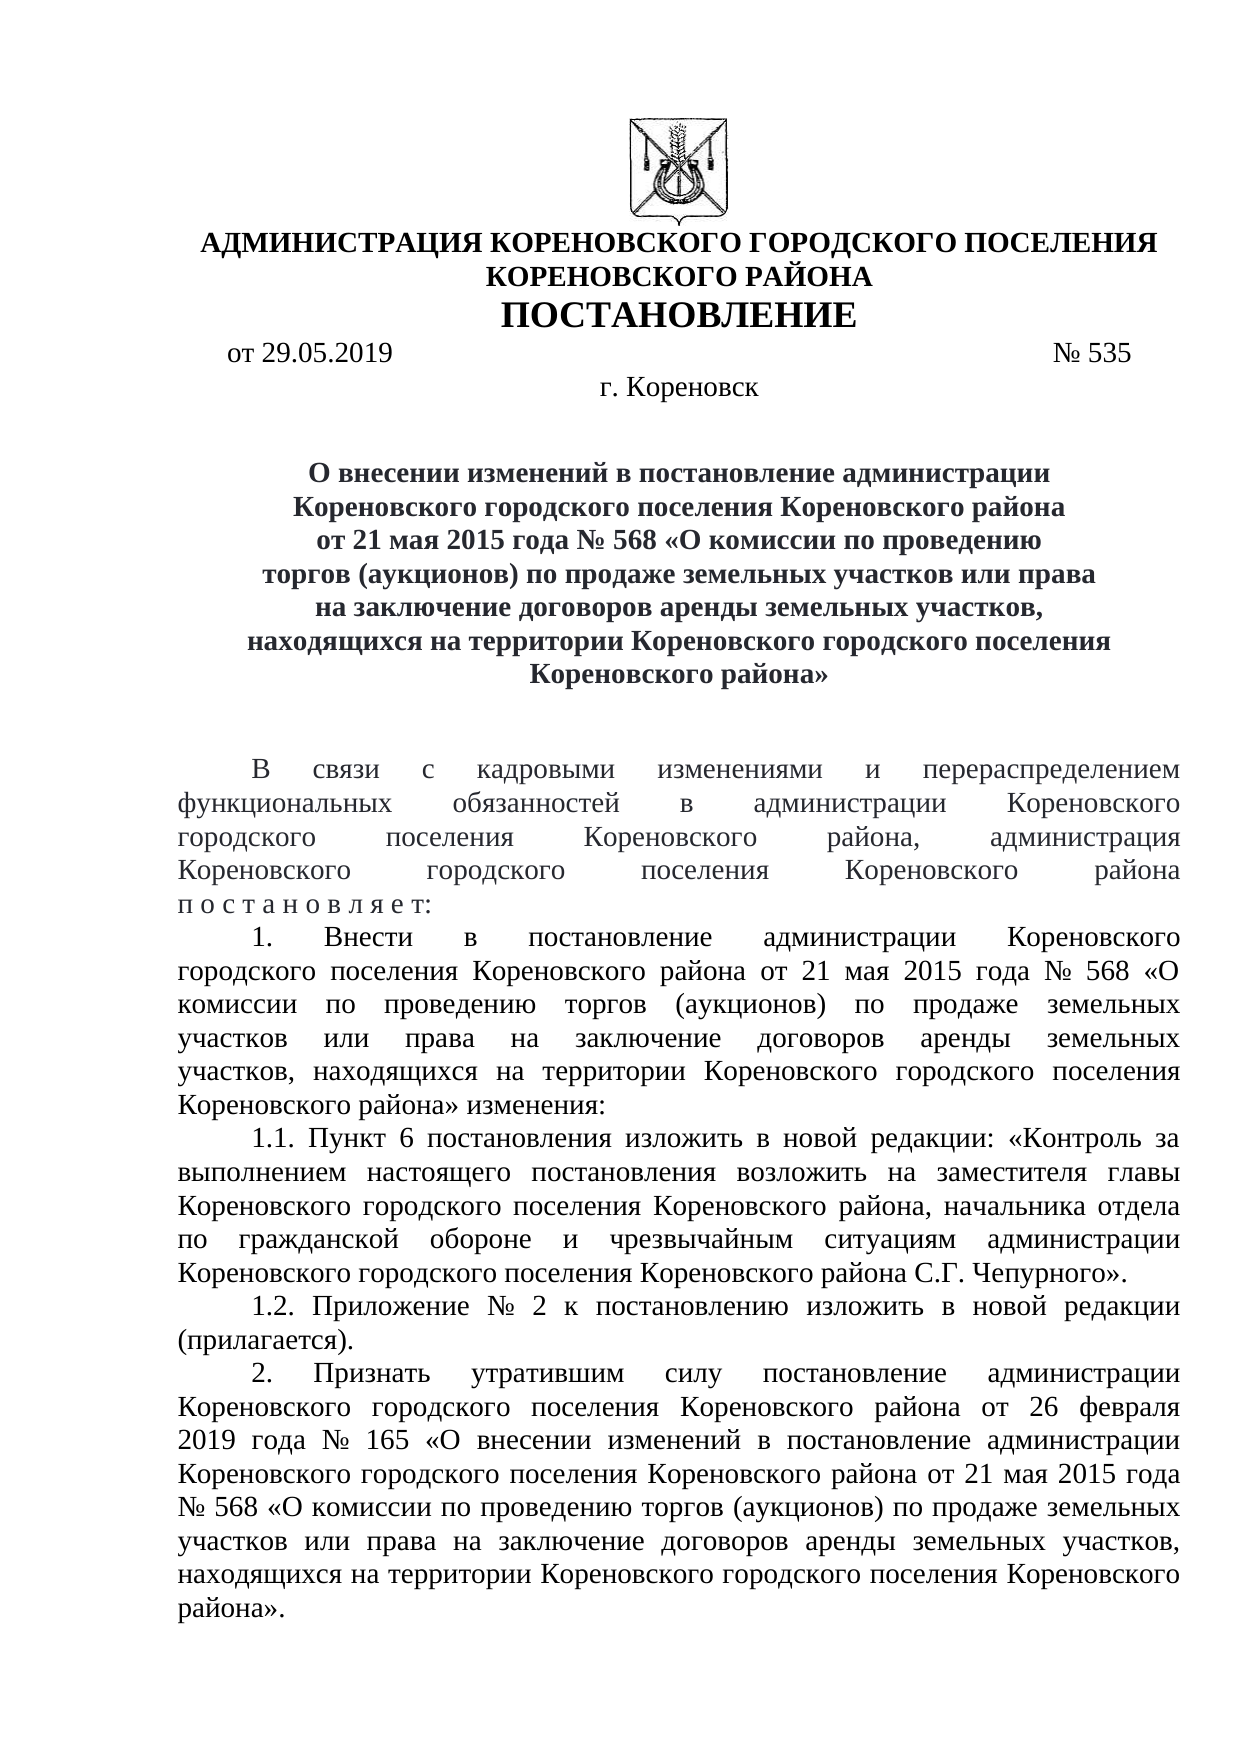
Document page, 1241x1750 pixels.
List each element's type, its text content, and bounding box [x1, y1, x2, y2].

text торгов (аукционов) по продаже земельных участков или права [177, 556, 1181, 589]
text 1.1. Пункт 6 постановления изложить в новой редакции: «Контроль за выполнением настоящего постановления возложить на заместителя главы Кореновского городского поселения Кореновского района, начальника отдела по гражданской обороне и чрезвычайным ситуациям администрации Кореновского городского поселения Кореновского района С.Г. Чепурного». [177, 1121, 1181, 1288]
text Кореновского района» [177, 657, 1181, 690]
text АДМИНИСТРАЦИЯ КОРЕНОВСКОГО ГОРОДСКОГО ПОСЕЛЕНИЯ [177, 225, 1181, 259]
text В связи с кадровыми изменениями и перераспределением функциональных обязанностей в администрации Кореновского городского поселения Кореновского района, администрация Кореновского городского поселения Кореновского района п о с т а н о в л я е т: [177, 752, 1181, 919]
text О внесении изменений в постановление администрации [177, 455, 1181, 489]
text КОРЕНОВСКОГО РАЙОНА [177, 259, 1181, 292]
text от 21 мая 2015 года № 568 «О комиссии по проведению [177, 522, 1181, 556]
picture [629, 118, 729, 226]
text г. Кореновск [177, 369, 1181, 403]
text Кореновского городского поселения Кореновского района [177, 489, 1181, 522]
text 2. Признать утратившим силу постановление администрации Кореновского городского поселения Кореновского района от 26 февраля 2019 года № 165 «О внесении изменений в постановление администрации Кореновского городского поселения Кореновского района от 21 мая 2015 года № 568 «О комиссии по проведению торгов (аукционов) по продаже земельных участков или права на заключение договоров аренды земельных участков, находящихся на территории Кореновского городского поселения Кореновского района». [177, 1355, 1181, 1624]
text ПОСТАНОВЛЕНИЕ [177, 292, 1181, 336]
text 1.2. Приложение № 2 к постановлению изложить в новой редакции (прилагается). [177, 1288, 1181, 1355]
text находящихся на территории Кореновского городского поселения [177, 623, 1181, 657]
text 1. Внести в постановление администрации Кореновского городского поселения Кореновского района от 21 мая 2015 года № 568 «О комиссии по проведению торгов (аукционов) по продаже земельных участков или права на заключение договоров аренды земельных участков, находящихся на территории Кореновского городского поселения Кореновского района» изменения: [177, 919, 1181, 1121]
text от 29.05.2019 № 535 [177, 336, 1181, 369]
text на заключение договоров аренды земельных участков, [177, 589, 1181, 623]
